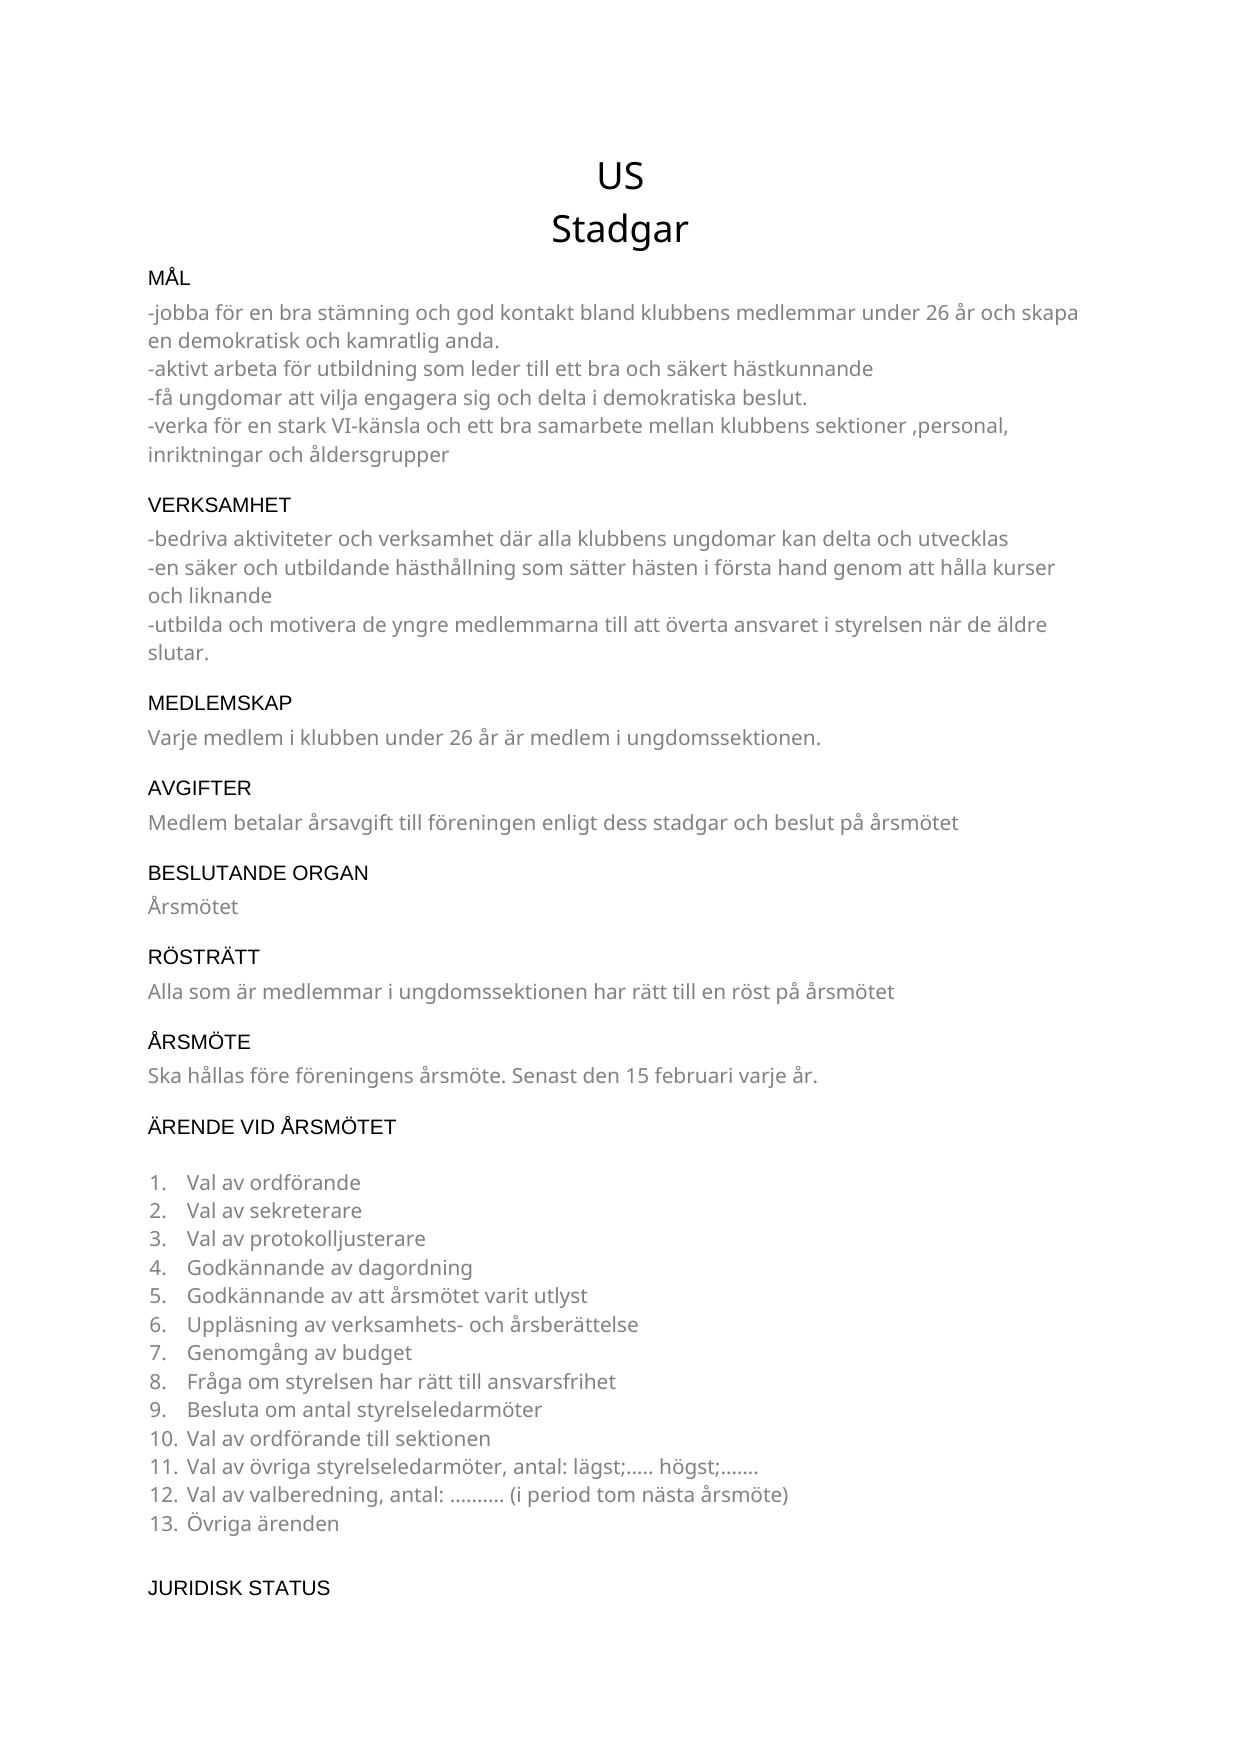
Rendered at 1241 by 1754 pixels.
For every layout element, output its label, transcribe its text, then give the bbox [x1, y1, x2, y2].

list Val av protokolljusterare [149, 1224, 1093, 1253]
text ÄRENDE VID ÅRSMÖTET [148, 1106, 1093, 1138]
list Val av ordförande till sektionen [149, 1424, 1093, 1452]
text JURIDISK STATUS [148, 1567, 1093, 1599]
text -jobba för en bra stämning och god kontakt bland klubbens medlemmar under 26 år och skapa en demokratisk och kamratlig anda. -aktivt arbeta för utbildning som leder till ett bra och säkert hästkunnande -få ungdomar att vilja engagera sig och delta i demokratiska beslut. -verka för en stark VI-känsla och ett bra samarbete mellan klubbens sektioner ,personal, inriktningar och åldersgrupper [148, 298, 1093, 468]
text Ska hållas före föreningens årsmöte. Senast den 15 februari varje år. [148, 1062, 1093, 1090]
list Uppläsning av verksamhets- och årsberättelse [149, 1310, 1093, 1338]
text Årsmötet [148, 892, 1093, 921]
text -bedriva aktiviteter och verksamhet där alla klubbens ungdomar kan delta och utvecklas -en säker och utbildande hästhållning som sätter hästen i första hand genom att hålla kurser och liknande -utbilda och motivera de yngre medlemmarna till att överta ansvaret i styrelsen när de äldre slutar. [148, 524, 1093, 667]
list Val av valberedning, antal: ………. (i period tom nästa årsmöte) [149, 1481, 1093, 1509]
text RÖSTRÄTT [148, 936, 1093, 969]
text MÅL [148, 257, 1093, 290]
list Genomgång av budget [149, 1338, 1093, 1367]
text MEDLEMSKAP [148, 682, 1093, 715]
text Medlem betalar årsavgift till föreningen enligt dess stadgar och beslut på årsmötet [148, 808, 1093, 836]
list Val av övriga styrelseledarmöter, antal: lägst;….. högst;……. [149, 1452, 1093, 1481]
text BESLUTANDE ORGAN [148, 852, 1093, 884]
list Val av sekreterare [149, 1196, 1093, 1224]
text Varje medlem i klubben under 26 år är medlem i ungdomssektionen. [148, 723, 1093, 751]
text Stadgar [148, 201, 1093, 254]
text AVGIFTER [148, 767, 1093, 800]
list Godkännande av dagordning [149, 1253, 1093, 1281]
list Fråga om styrelsen har rätt till ansvarsfrihet [149, 1367, 1093, 1395]
list Godkännande av att årsmötet varit utlyst [149, 1281, 1093, 1310]
text ÅRSMÖTE [148, 1021, 1093, 1054]
text Alla som är medlemmar i ungdomssektionen har rätt till en röst på årsmötet [148, 977, 1093, 1005]
list Övriga ärenden [149, 1509, 1093, 1537]
list Besluta om antal styrelseledarmöter [149, 1395, 1093, 1424]
list Val av ordförande [149, 1168, 1093, 1196]
text VERKSAMHET [148, 484, 1093, 517]
text US [148, 148, 1093, 201]
